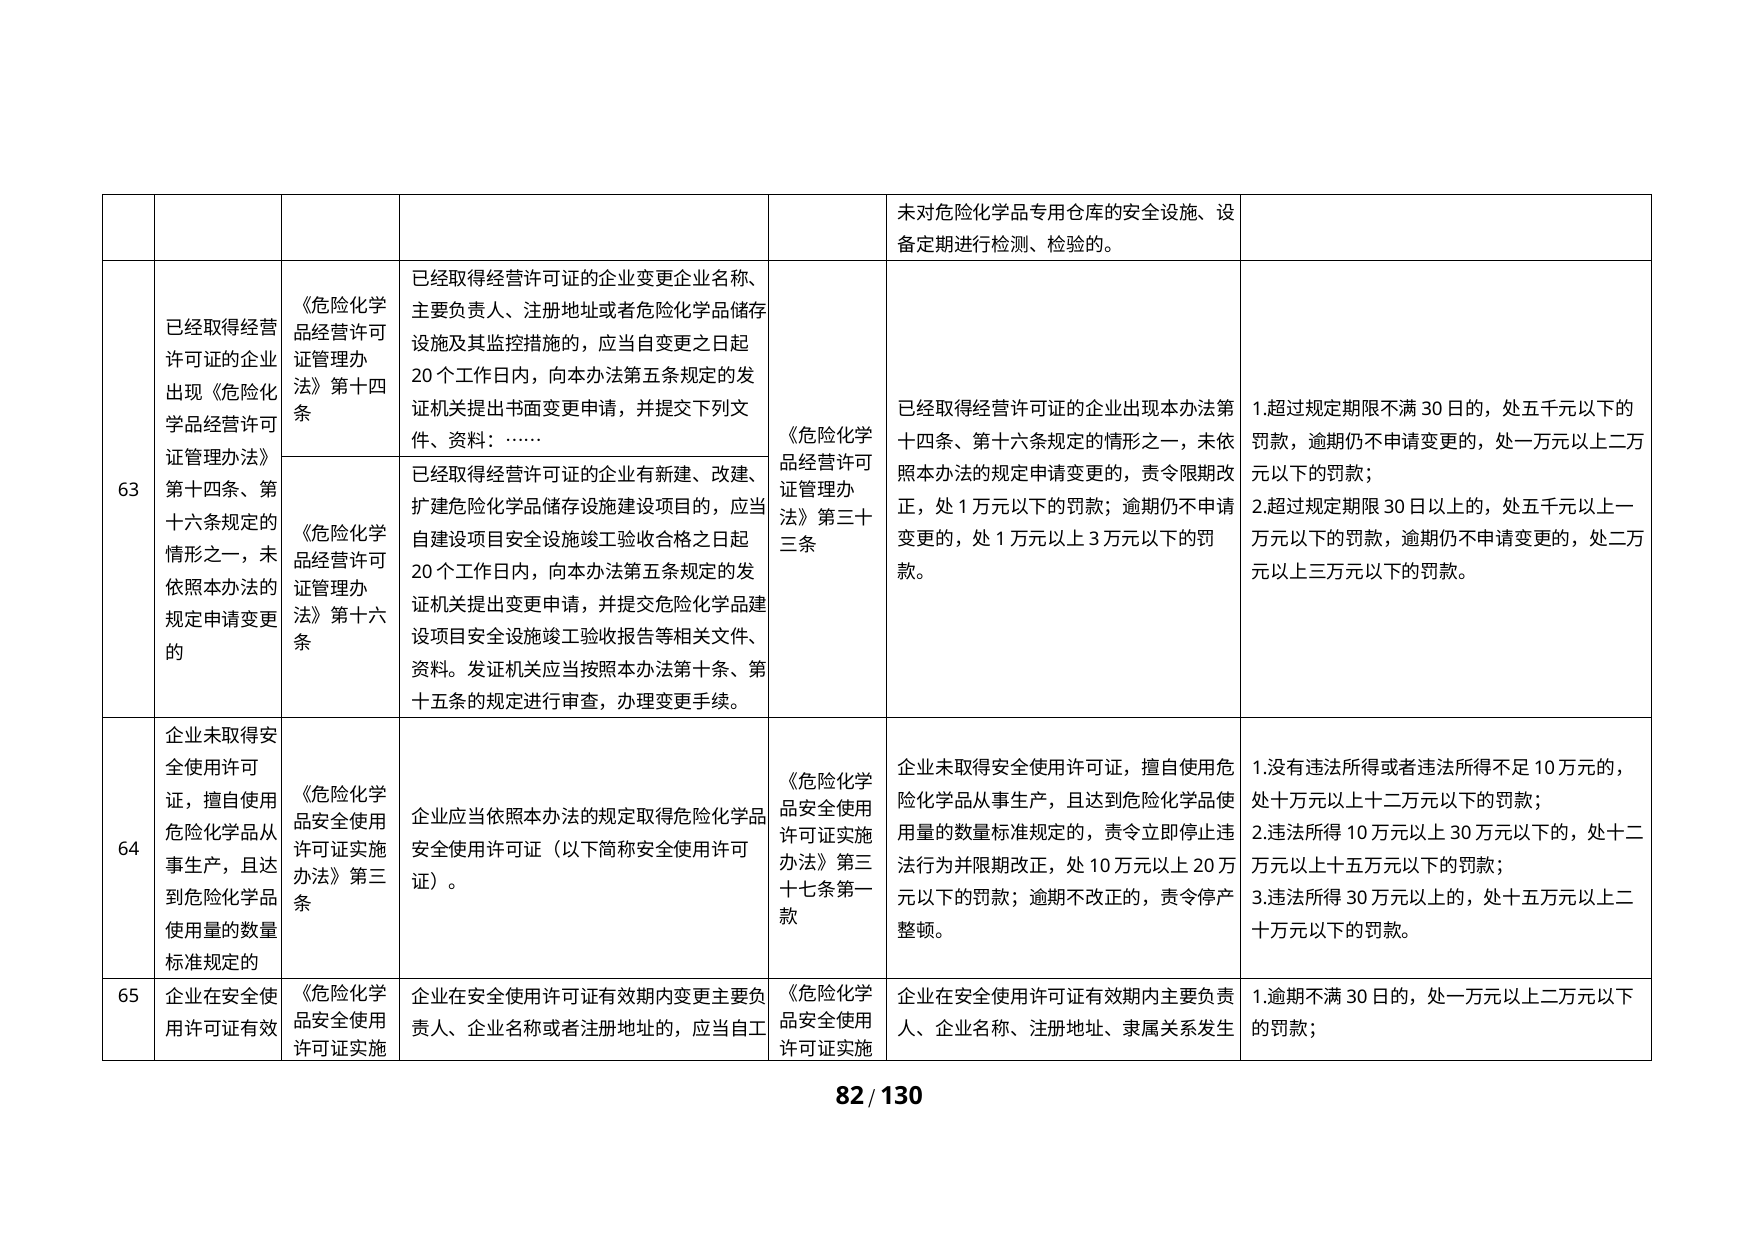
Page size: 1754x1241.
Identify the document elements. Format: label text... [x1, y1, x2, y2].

table_cell 《危险化学品经营许可证管理办法》第十六条 [282, 457, 399, 717]
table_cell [1241, 979, 1651, 1060]
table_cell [282, 979, 399, 1060]
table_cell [400, 979, 768, 1060]
table_cell 企业未取得安全使用许可证，擅自使用危险化学品从事生产，且达到危险化学品使用量的数量标准规定的，责令立即停止违法行为并限期改正，处10万元以上20万元以下的罚款；逾期不改正的，责令停产整顿。 [887, 718, 1240, 978]
table_cell 62 [103, 195, 154, 260]
table_cell 65 [103, 979, 154, 1060]
table_cell 企业应当依照本办法的规定取得危险化学品安全使用许可证（以下简称安全使用许可证）。 [400, 718, 768, 978]
table_cell 已经取得经营许可证的企业有新建、改建、扩建危险化学品储存设施建设项目的，应当自建设项目安全设施竣工验收合格之日起20个工作日内，向本办法第五条规定的发证机关提出变更申请，并提交危险化学品建设项目安全设施竣工验收报告等相关文件、资料。发证机关应当按照本办法第十条、第十五条的规定进行审查，办理变更手续。 [400, 457, 768, 717]
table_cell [155, 979, 281, 1060]
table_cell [1241, 195, 1651, 260]
table_cell 已经取得经营许可证的企业出现《危险化学品经营许可证管理办法》第十四条、第十六条规定的情形之一，未依照本办法的规定申请变更的 [155, 261, 281, 717]
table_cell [887, 195, 1240, 260]
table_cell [769, 195, 886, 260]
table_cell 《危险化学品经营许可证管理办法》第十四条 [282, 261, 399, 456]
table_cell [887, 979, 1240, 1060]
table_cell 企业未取得安全使用许可证，擅自使用危险化学品从事生产，且达到危险化学品使用量的数量标准规定的 [155, 718, 281, 978]
table_cell 《危险化学品经营许可证管理办法》第三十三条 [769, 261, 886, 717]
table_cell 《危险化学品安全使用许可证实施办法》第三十七条第一款 [769, 718, 886, 978]
table_cell 64 [103, 718, 154, 978]
table_cell \ [400, 195, 768, 260]
table_cell 1.没有违法所得或者违法所得不足10万元的，处十万元以上十二万元以下的罚款； 2.违法所得10万元以上30万元以下的，处十二万元以上十五万元以下的罚款； 3.违法所得30万元以上的，处十五万元以上二十万元以下的罚款。 [1241, 718, 1651, 978]
table_cell 已经取得经营许可证的企业变更企业名称、主要负责人、注册地址或者危险化学品储存设施及其监控措施的，应当自变更之日起20个工作日内，向本办法第五条规定的发证机关提出书面变更申请，并提交下列文件、资料：…… [400, 261, 768, 456]
table_cell 63 [103, 261, 154, 717]
table_cell 1.超过规定期限不满30日的，处五千元以下的罚款，逾期仍不申请变更的，处一万元以上二万元以下的罚款； 2.超过规定期限30日以上的，处五千元以上一万元以下的罚款，逾期仍不申请变更的，处二万元以上三万元以下的罚款。 [1241, 261, 1651, 717]
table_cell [769, 979, 886, 1060]
table_cell 已经取得经营许可证的企业出现本办法第十四条、第十六条规定的情形之一，未依照本办法的规定申请变更的，责令限期改正，处1万元以下的罚款；逾期仍不申请变更的，处1万元以上3万元以下的罚款。 [887, 261, 1240, 717]
table_cell 《危险化学品安全使用许可证实施办法》第三条 [282, 718, 399, 978]
table_cell \ [282, 195, 399, 260]
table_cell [155, 195, 281, 260]
